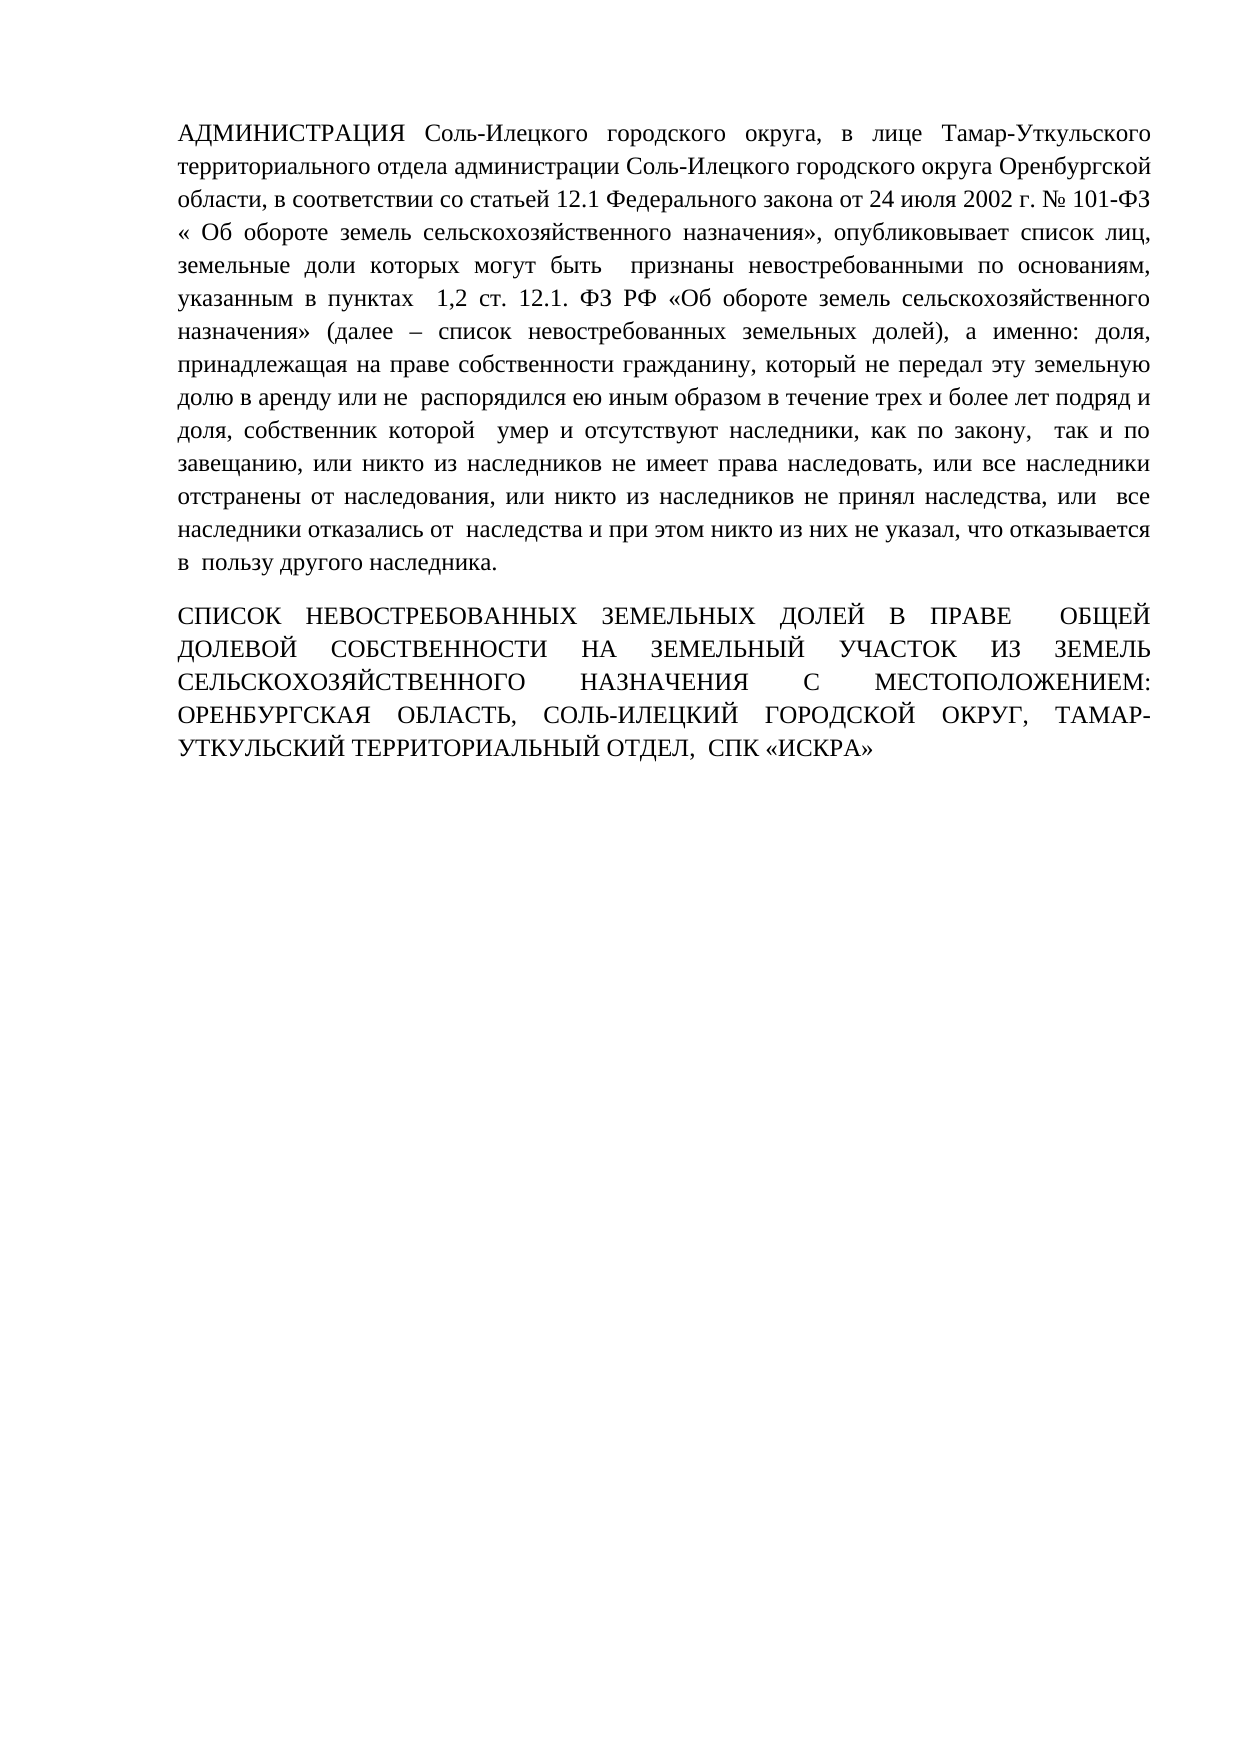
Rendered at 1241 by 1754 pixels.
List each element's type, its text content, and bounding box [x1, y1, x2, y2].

text СПИСОК НЕВОСТРЕБОВАННЫХ ЗЕМЕЛЬНЫХ ДОЛЕЙ В ПРАВЕ ОБЩЕЙ ДОЛЕВОЙ СОБСТВЕННОСТИ НА ЗЕМЕЛЬНЫЙ УЧАСТОК ИЗ ЗЕМЕЛЬ СЕЛЬСКОХОЗЯЙСТВЕННОГО НАЗНАЧЕНИЯ С МЕСТОПОЛОЖЕНИЕМ: ОРЕНБУРГСКАЯ ОБЛАСТЬ, СОЛЬ-ИЛЕЦКИЙ ГОРОДСКОЙ ОКРУГ, ТАМАР-УТКУЛЬСКИЙ ТЕРРИТОРИАЛЬНЫЙ ОТДЕЛ, СПК «ИСКРА» [177, 601, 1152, 762]
text АДМИНИСТРАЦИЯ Соль-Илецкого городского округа, в лице Тамар-Уткульского территориального отдела администрации Соль-Илецкого городского округа Оренбургской области, в соответствии со статьей 12.1 Федерального закона от 24 июля 2002 г. № 101-ФЗ « Об обороте земель сельскохозяйственного назначения», опубликовывает список лиц, земельные доли которых могут быть признаны невостребованными по основаниям, указанным в пунктах 1,2 ст. 12.1. ФЗ РФ «Об обороте земель сельскохозяйственного назначения» (далее – список невостребованных земельных долей), а именно: доля, принадлежащая на праве собственности гражданину, который не передал эту земельную долю в аренду или не распорядился ею иным образом в течение трех и более лет подряд и доля, собственник которой умер и отсутствуют наследники, как по закону, так и по завещанию, или никто из наследников не имеет права наследовать, или все наследники отстранены от наследования, или никто из наследников не принял наследства, или все наследники отказались от наследства и при этом никто из них не указал, что отказывается в пользу другого наследника. [177, 118, 1152, 576]
